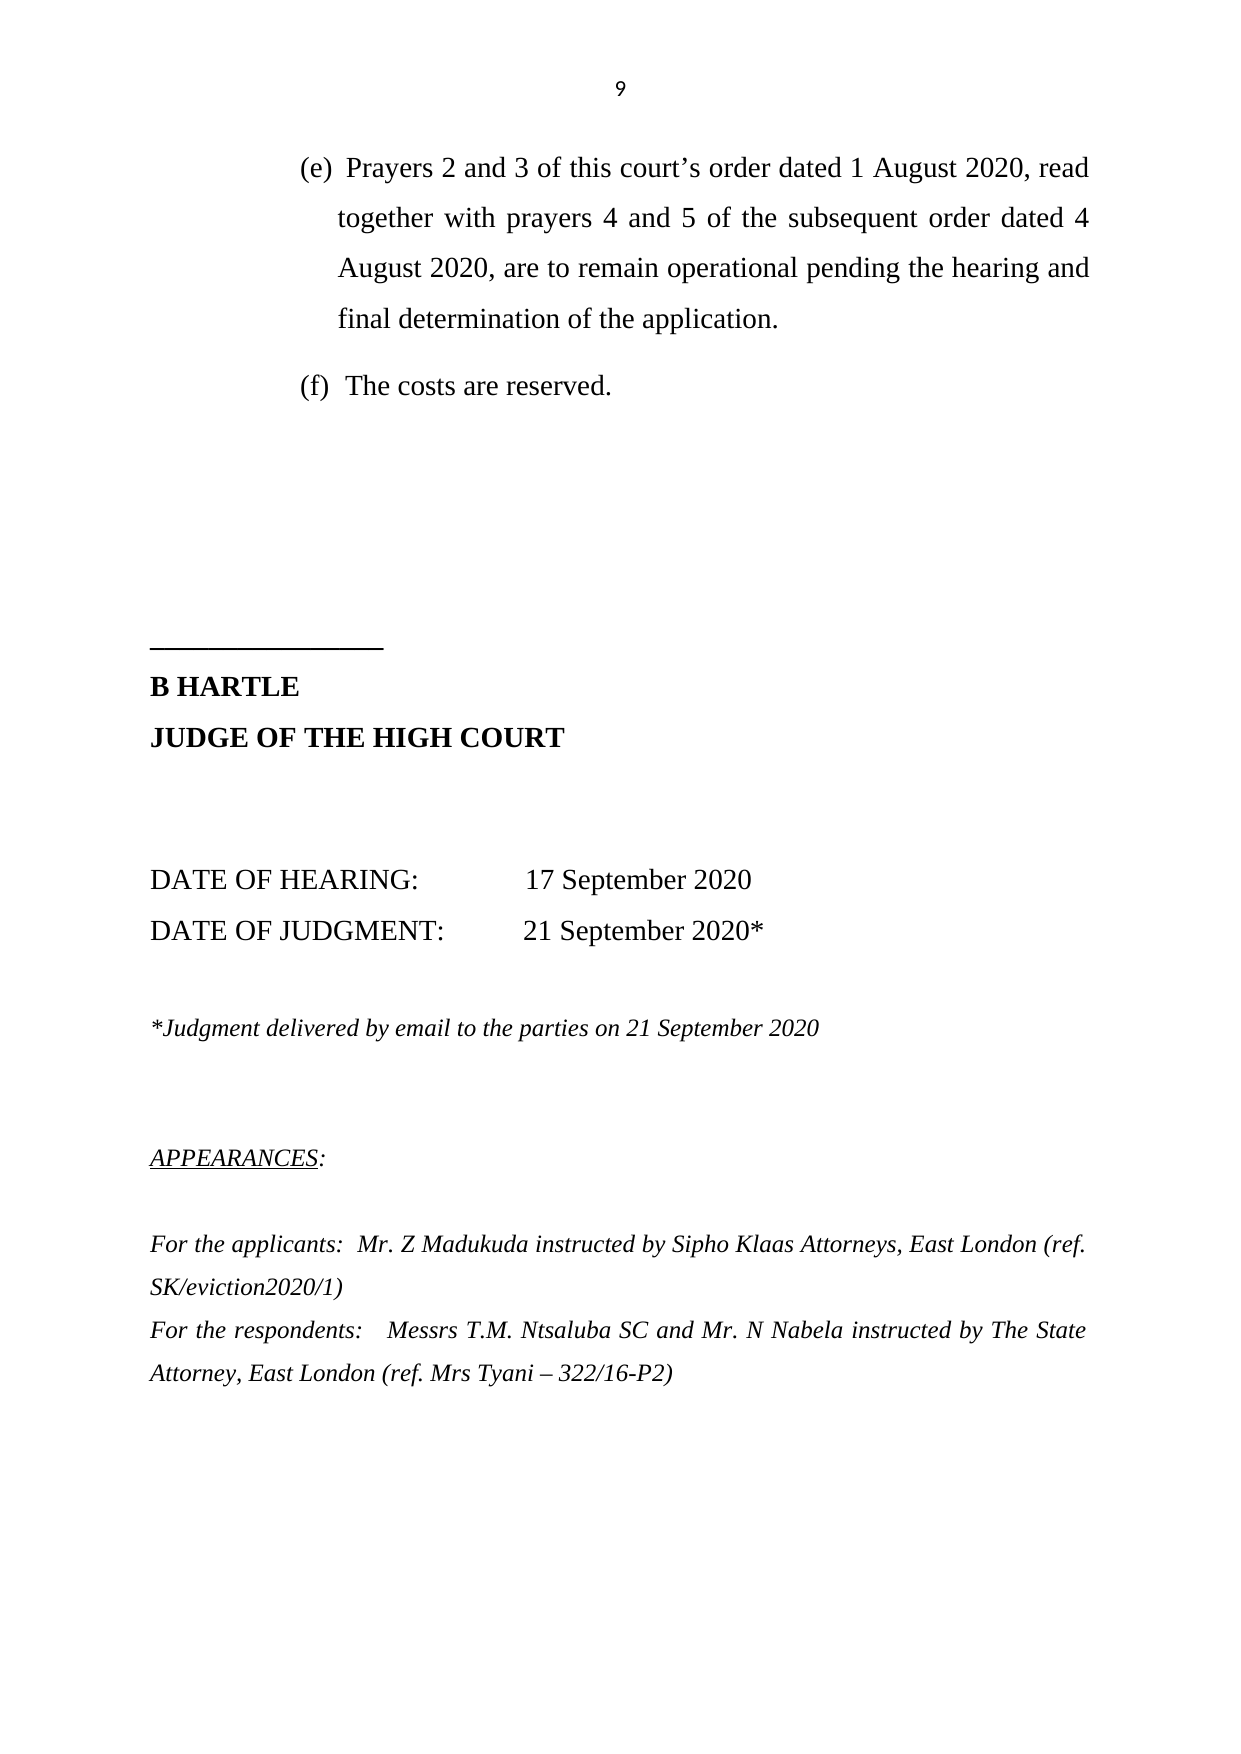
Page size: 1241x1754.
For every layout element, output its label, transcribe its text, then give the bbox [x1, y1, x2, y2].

text DATE OF JUDGMENT: 21 September 2020* [150, 913, 1090, 946]
text For the respondents: Messrs T.M. Ntsaluba SC and Mr. N Nabela instructed by The State Attorney, East London (ref. Mrs Tyani – 322/16-P2) [150, 1315, 1090, 1387]
text *Judgment delivered by email to the parties on 21 September 2020 [150, 1013, 1090, 1042]
text (e) Prayers 2 and 3 of this court’s order dated 1 August 2020, read together with prayers 4 and 5 of the subsequent order dated 4 August 2020, are to remain operational pending the hearing and final determination of the application. [300, 150, 1090, 334]
text (f) The costs are reserved. [300, 368, 1090, 401]
text B HARTLE [150, 669, 1090, 703]
text ________________ [150, 619, 1090, 653]
text APPEARANCES: [150, 1143, 1090, 1171]
text JUDGE OF THE HIGH COURT [150, 720, 1090, 753]
text DATE OF HEARING: 17 September 2020 [150, 862, 1090, 896]
text For the applicants: Mr. Z Madukuda instructed by Sipho Klaas Attorneys, East London (ref. SK/eviction2020/1) [150, 1229, 1090, 1301]
